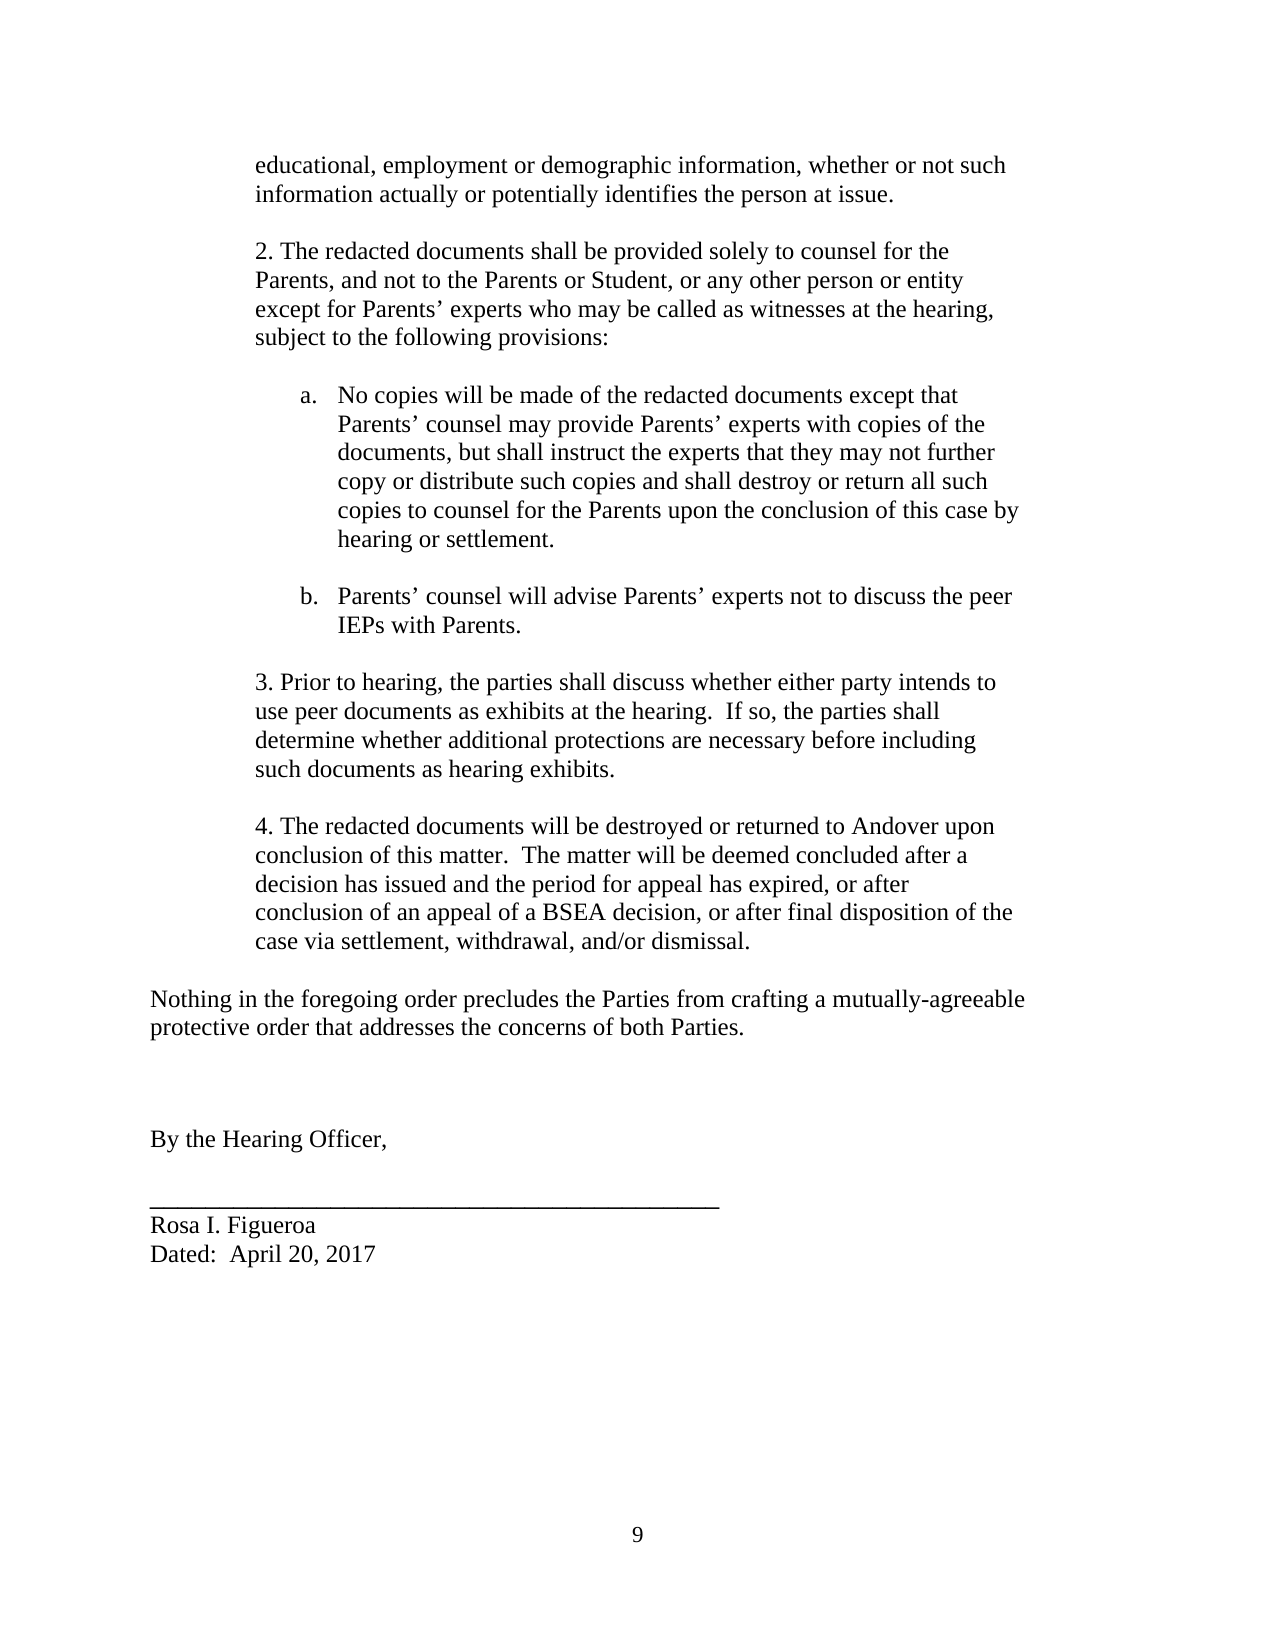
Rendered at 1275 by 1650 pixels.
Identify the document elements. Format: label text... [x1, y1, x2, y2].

text 4. The redacted documents will be destroyed or returned to Andover upon conclusion of this matter. The matter will be deemed concluded after a decision has issued and the period for appeal has expired, or after conclusion of an appeal of a BSEA decision, or after final disposition of the case via settlement, withdrawal, and/or dismissal. [255, 811, 1020, 955]
text Nothing in the foregoing order precludes the Parties from crafting a mutually-agreeable protective order that addresses the concerns of both Parties. [150, 984, 1125, 1041]
text Rosa I. Figueroa [150, 1210, 1125, 1239]
list No copies will be made of the redacted documents except that Parents’ counsel may provide Parents’ experts with copies of the documents, but shall instruct the experts that they may not further copy or distribute such copies and shall destroy or return all such copies to counsel for the Parents upon the conclusion of this case by hearing or settlement. [300, 380, 1020, 552]
list Parents’ counsel will advise Parents’ experts not to discuss the peer IEPs with Parents. [300, 581, 1020, 639]
text 2. The redacted documents shall be provided solely to counsel for the Parents, and not to the Parents or Student, or any other person or entity except for Parents’ experts who may be called as witnesses at the hearing, subject to the following provisions: [255, 236, 1020, 351]
text Dated: April 20, 2017 [150, 1239, 1125, 1267]
text _________________________________________ [150, 1181, 1125, 1210]
text By the Hearing Officer, [150, 1124, 1125, 1152]
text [255, 150, 1020, 207]
text 3. Prior to hearing, the parties shall discuss whether either party intends to use peer documents as exhibits at the hearing. If so, the parties shall determine whether additional protections are necessary before including such documents as hearing exhibits. [255, 667, 1020, 782]
